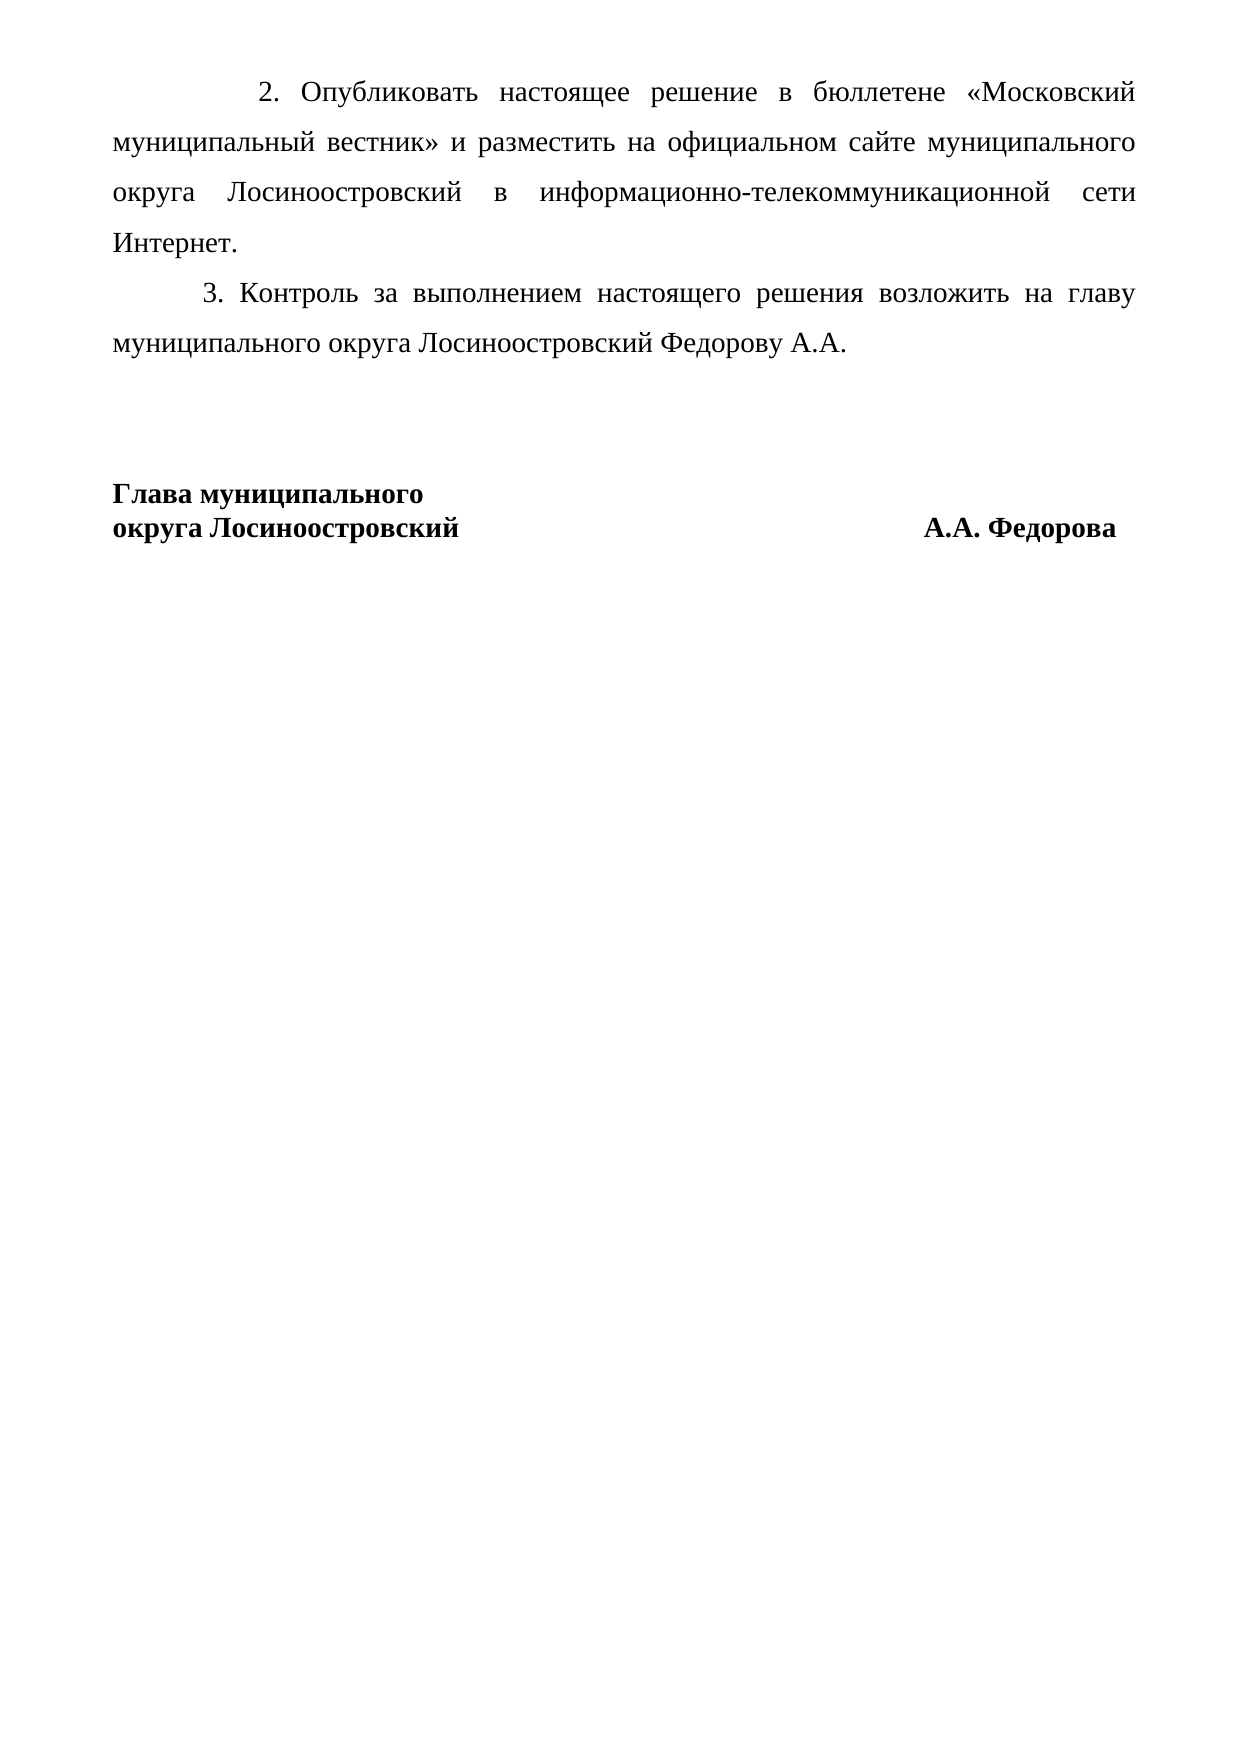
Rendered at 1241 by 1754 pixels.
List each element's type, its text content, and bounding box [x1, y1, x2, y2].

text 2. Опубликовать настоящее решение в бюллетене «Московский муниципальный вестник» и разместить на официальном сайте муниципального округа Лосиноостровский в информационно-телекоммуникационной сети Интернет. [112, 74, 1137, 258]
text округа Лосиноостровский А.А. Федорова [112, 510, 1137, 543]
text 3. Контроль за выполнением настоящего решения возложить на главу муниципального округа Лосиноостровский Федорову А.А. [112, 275, 1137, 359]
text Глава муниципального [112, 476, 1137, 510]
